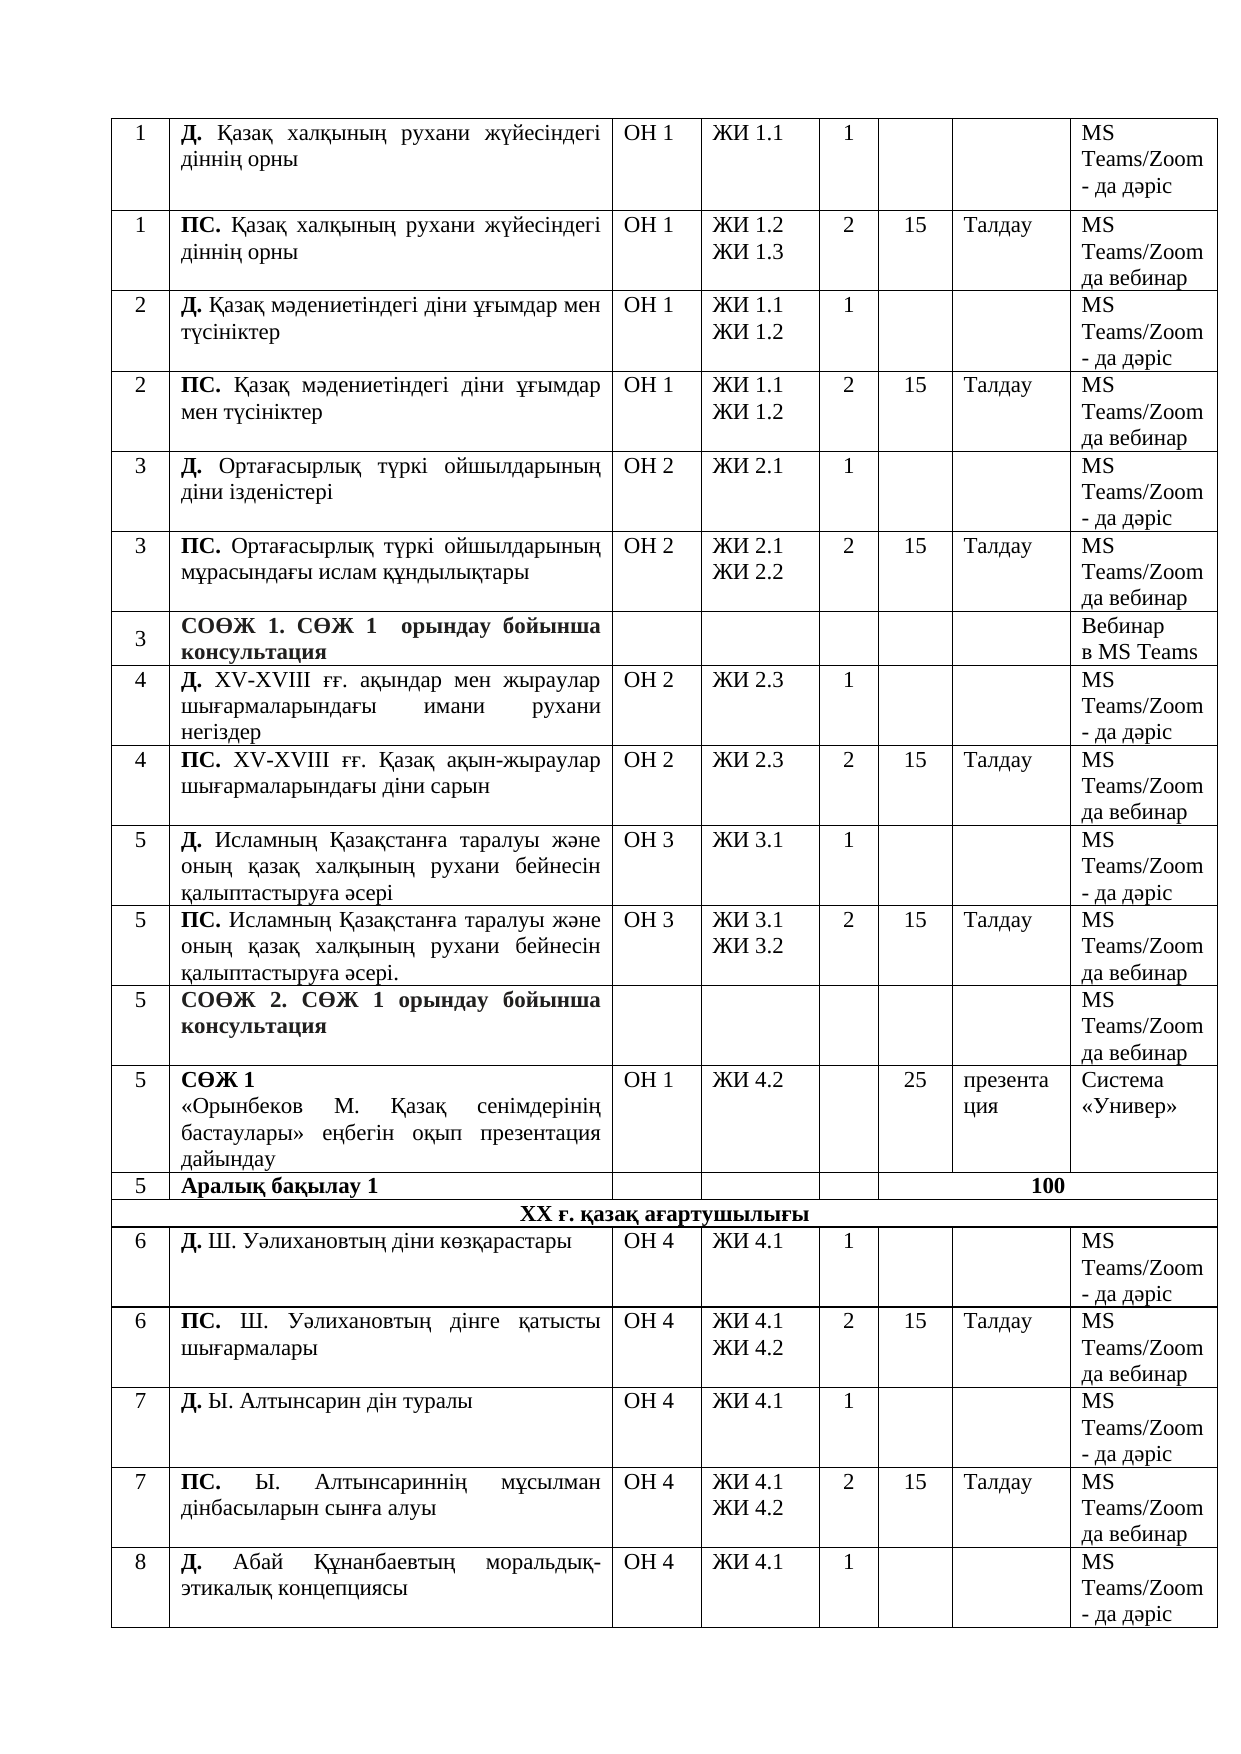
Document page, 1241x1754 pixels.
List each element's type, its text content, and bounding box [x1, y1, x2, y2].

table_cell [702, 1173, 819, 1199]
table_cell 15 [879, 1468, 952, 1547]
table_cell 1 [112, 119, 169, 210]
table_cell 3 [112, 532, 169, 611]
table_cell 15 [879, 906, 952, 985]
table_cell 15 [879, 211, 952, 290]
table_cell [879, 452, 952, 531]
table_cell 1 [820, 291, 878, 371]
table_cell ОН 2 [613, 746, 701, 825]
table_cell [879, 119, 952, 210]
table_cell Д. Ы. Алтынсарин дін туралы [170, 1388, 612, 1467]
table_cell 1 [820, 452, 878, 531]
table_cell 6 [112, 1228, 169, 1306]
table_cell MS Teams/Zoom да вебинар [1071, 1468, 1217, 1547]
table_cell 5 [112, 986, 169, 1065]
table_cell MS Teams/Zoom да вебинар [1071, 211, 1217, 290]
table_cell ЖИ 1.1 [702, 119, 819, 210]
table_cell 15 [879, 372, 952, 451]
table_cell MS Teams/Zoom да вебинар [1071, 906, 1217, 985]
table_cell ОН 3 [613, 826, 701, 905]
table_cell ЖИ 1.1 ЖИ 1.2 [702, 372, 819, 451]
table_cell ОН 1 [613, 211, 701, 290]
table_cell ЖИ 3.1 [702, 826, 819, 905]
table_cell Талдау [953, 906, 1070, 985]
table_cell Талдау [953, 1308, 1070, 1387]
table_cell MS Teams/Zoom- да дәріс [1071, 1388, 1217, 1467]
table_cell 6 [112, 1308, 169, 1387]
table_cell ЖИ 4.1 [702, 1548, 819, 1627]
table_cell 15 [879, 532, 952, 611]
table_cell 8 [112, 1548, 169, 1627]
table_cell ОН 4 [613, 1548, 701, 1627]
table_cell 1 [820, 1388, 878, 1467]
table_cell ПС. Қазақ мәдениетіндегі діни ұғымдар мен түсініктер [170, 372, 612, 451]
table_cell [879, 1228, 952, 1306]
table_cell 5 [112, 906, 169, 985]
table_cell ПС. XV-XVIII ғғ. Қазақ ақын-жыраулар шығармаларындағы діни сарын [170, 746, 612, 825]
table_cell ЖИ 3.1 ЖИ 3.2 [702, 906, 819, 985]
table_cell [613, 612, 701, 664]
table_cell MS Teams/Zoom да вебинар [1071, 986, 1217, 1065]
table_cell [820, 1066, 878, 1172]
table_cell [953, 119, 1070, 210]
table_cell [953, 666, 1070, 745]
table_cell ОН 4 [613, 1468, 701, 1547]
table_cell 7 [112, 1388, 169, 1467]
table_cell MS Teams/Zoom- да дәріс [1071, 119, 1217, 210]
table_cell 2 [112, 291, 169, 371]
table_cell ПС. Қазақ халқының рухани жүйесіндегі діннің орны [170, 211, 612, 290]
table_cell ЖИ 2.1 [702, 452, 819, 531]
table_cell ОН 3 [613, 906, 701, 985]
table_cell 1 [820, 666, 878, 745]
table_cell [702, 986, 819, 1065]
table_cell Д. XV-XVIII ғғ. ақындар мен жыраулар шығармаларындағы имани рухани негіздер [170, 666, 612, 745]
table_cell ОН 1 [613, 372, 701, 451]
table_cell [953, 452, 1070, 531]
table_cell 1 [820, 826, 878, 905]
table_cell [879, 612, 952, 664]
table_cell [953, 1388, 1070, 1467]
table_cell [953, 291, 1070, 371]
table_cell ХХ ғ. қазақ ағартушылығы [112, 1200, 1217, 1226]
table_cell [879, 986, 952, 1065]
table_cell 1 [820, 119, 878, 210]
table_cell 1 [820, 1228, 878, 1306]
table_cell ПС. Исламның Қазақстанға таралуы және оның қазақ халқының рухани бейнесін қалыптастыруға әсері. [170, 906, 612, 985]
table_cell 15 [879, 746, 952, 825]
table_cell 4 [112, 746, 169, 825]
table_cell Система «Универ» [1071, 1066, 1217, 1172]
table_cell ЖИ 4.1 ЖИ 4.2 [702, 1468, 819, 1547]
table_cell [953, 826, 1070, 905]
table_cell Талдау [953, 1468, 1070, 1547]
table_cell ЖИ 4.1 ЖИ 4.2 [702, 1308, 819, 1387]
table_cell СӨЖ 1 «Орынбеков М. Қазақ сенімдерінің бастаулары» еңбегін оқып презентация дайындау [170, 1066, 612, 1172]
table_cell ОН 1 [613, 1066, 701, 1172]
table_cell 2 [112, 372, 169, 451]
table_cell [879, 1388, 952, 1467]
table_cell MS Teams/Zoom да вебинар [1071, 372, 1217, 451]
table_cell ПС. Ы. Алтынсариннің мұсылман дінбасыларын сынға алуы [170, 1468, 612, 1547]
table_cell [953, 1228, 1070, 1306]
table_cell MS Teams/Zoom да вебинар [1071, 1308, 1217, 1387]
table_cell Талдау [953, 746, 1070, 825]
table_cell MS Teams/Zoom- да дәріс [1071, 452, 1217, 531]
table_cell MS Teams/Zoom- да дәріс [1071, 1228, 1217, 1306]
table_cell ЖИ 4.1 [702, 1228, 819, 1306]
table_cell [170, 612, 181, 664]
table_cell MS Teams/Zoom- да дәріс [1071, 291, 1217, 371]
table_cell 5 [112, 1066, 169, 1172]
table_cell 1 [112, 211, 169, 290]
table_cell Д. Абай Құнанбаевтың моральдық-этикалық концепциясы [170, 1548, 612, 1627]
table_cell [953, 986, 1070, 1065]
table_cell ОН 4 [613, 1388, 701, 1467]
table_cell 2 [820, 746, 878, 825]
table_cell ЖИ 2.3 [702, 666, 819, 745]
table_cell Д. Қазақ халқының рухани жүйесіндегі діннің орны [170, 119, 612, 210]
table_cell [702, 612, 819, 664]
table_cell ЖИ 2.1 ЖИ 2.2 [702, 532, 819, 611]
table_cell ОН 1 [613, 119, 701, 210]
table_cell ПС. Ортағасырлық түркі ойшылдарының мұрасындағы ислам құндылықтары [170, 532, 612, 611]
table_cell ОН 2 [613, 532, 701, 611]
table_cell 2 [820, 532, 878, 611]
table_cell ЖИ 4.1 [702, 1388, 819, 1467]
table_cell ЖИ 1.2 ЖИ 1.3 [702, 211, 819, 290]
table_cell [613, 1173, 701, 1199]
table_cell MS Teams/Zoom- да дәріс [1071, 1548, 1217, 1627]
table_cell 15 [879, 1308, 952, 1387]
table_cell 2 [820, 1308, 878, 1387]
table_cell MS Teams/Zoom- да дәріс [1071, 666, 1217, 745]
table_cell ОН 4 [613, 1228, 701, 1306]
table_cell 2 [820, 1468, 878, 1547]
table_cell [879, 666, 952, 745]
table_cell 25 [879, 1066, 952, 1172]
table_cell 1 [820, 1548, 878, 1627]
table_cell ЖИ 4.2 [702, 1066, 819, 1172]
table_cell Аралық бақылау 1 [170, 1173, 612, 1199]
table_cell ОН 2 [613, 452, 701, 531]
table_cell ОН 1 [613, 291, 701, 371]
table_cell 2 [820, 372, 878, 451]
table_cell презентация [953, 1066, 1070, 1172]
table_cell 4 [112, 666, 169, 745]
table_cell Вебинар в MS Teams [1071, 612, 1217, 664]
table_cell [879, 826, 952, 905]
table_cell СОӨЖ 2. СӨЖ 1 орындау бойынша консультация [170, 986, 612, 1065]
table_cell 5 [112, 826, 169, 905]
table_cell [613, 986, 701, 1065]
table_cell 2 [820, 211, 878, 290]
table_cell ОН 2 [613, 666, 701, 745]
table_cell 2 [820, 906, 878, 985]
table_cell Д. Қазақ мәдениетіндегі діни ұғымдар мен түсініктер [170, 291, 612, 371]
table_cell ЖИ 2.3 [702, 746, 819, 825]
table_cell 7 [112, 1468, 169, 1547]
table_cell [879, 1548, 952, 1627]
table_cell СОӨЖ 1. СӨЖ 1 орындау бойынша консультация [327, 612, 612, 664]
table_cell Талдау [953, 211, 1070, 290]
table_cell MS Teams/Zoom да вебинар [1071, 746, 1217, 825]
table_cell 100 [879, 1173, 1217, 1199]
table_cell ОН 4 [613, 1308, 701, 1387]
table_cell [953, 1548, 1070, 1627]
table_cell ЖИ 1.1 ЖИ 1.2 [702, 291, 819, 371]
table_cell [820, 1173, 878, 1199]
table_cell Д. Ш. Уәлихановтың діни көзқарастары [170, 1228, 612, 1306]
table_cell MS Teams/Zoom да вебинар [1071, 532, 1217, 611]
table_cell ПС. Ш. Уәлихановтың дінге қатысты шығармалары [170, 1308, 612, 1387]
table_cell Д. Исламның Қазақстанға таралуы және оның қазақ халқының рухани бейнесін қалыптастыруға әсері [170, 826, 612, 905]
table_cell 3 [112, 612, 169, 664]
table_cell Талдау [953, 372, 1070, 451]
table_cell [953, 612, 1070, 664]
table_cell Д. Ортағасырлық түркі ойшылдарының діни ізденістері [170, 452, 612, 531]
table_cell [879, 291, 952, 371]
table_cell 3 [112, 452, 169, 531]
table_cell 5 [112, 1173, 169, 1199]
table_cell [820, 986, 878, 1065]
table_cell MS Teams/Zoom- да дәріс [1071, 826, 1217, 905]
table_cell Талдау [953, 532, 1070, 611]
table_cell [820, 612, 878, 664]
